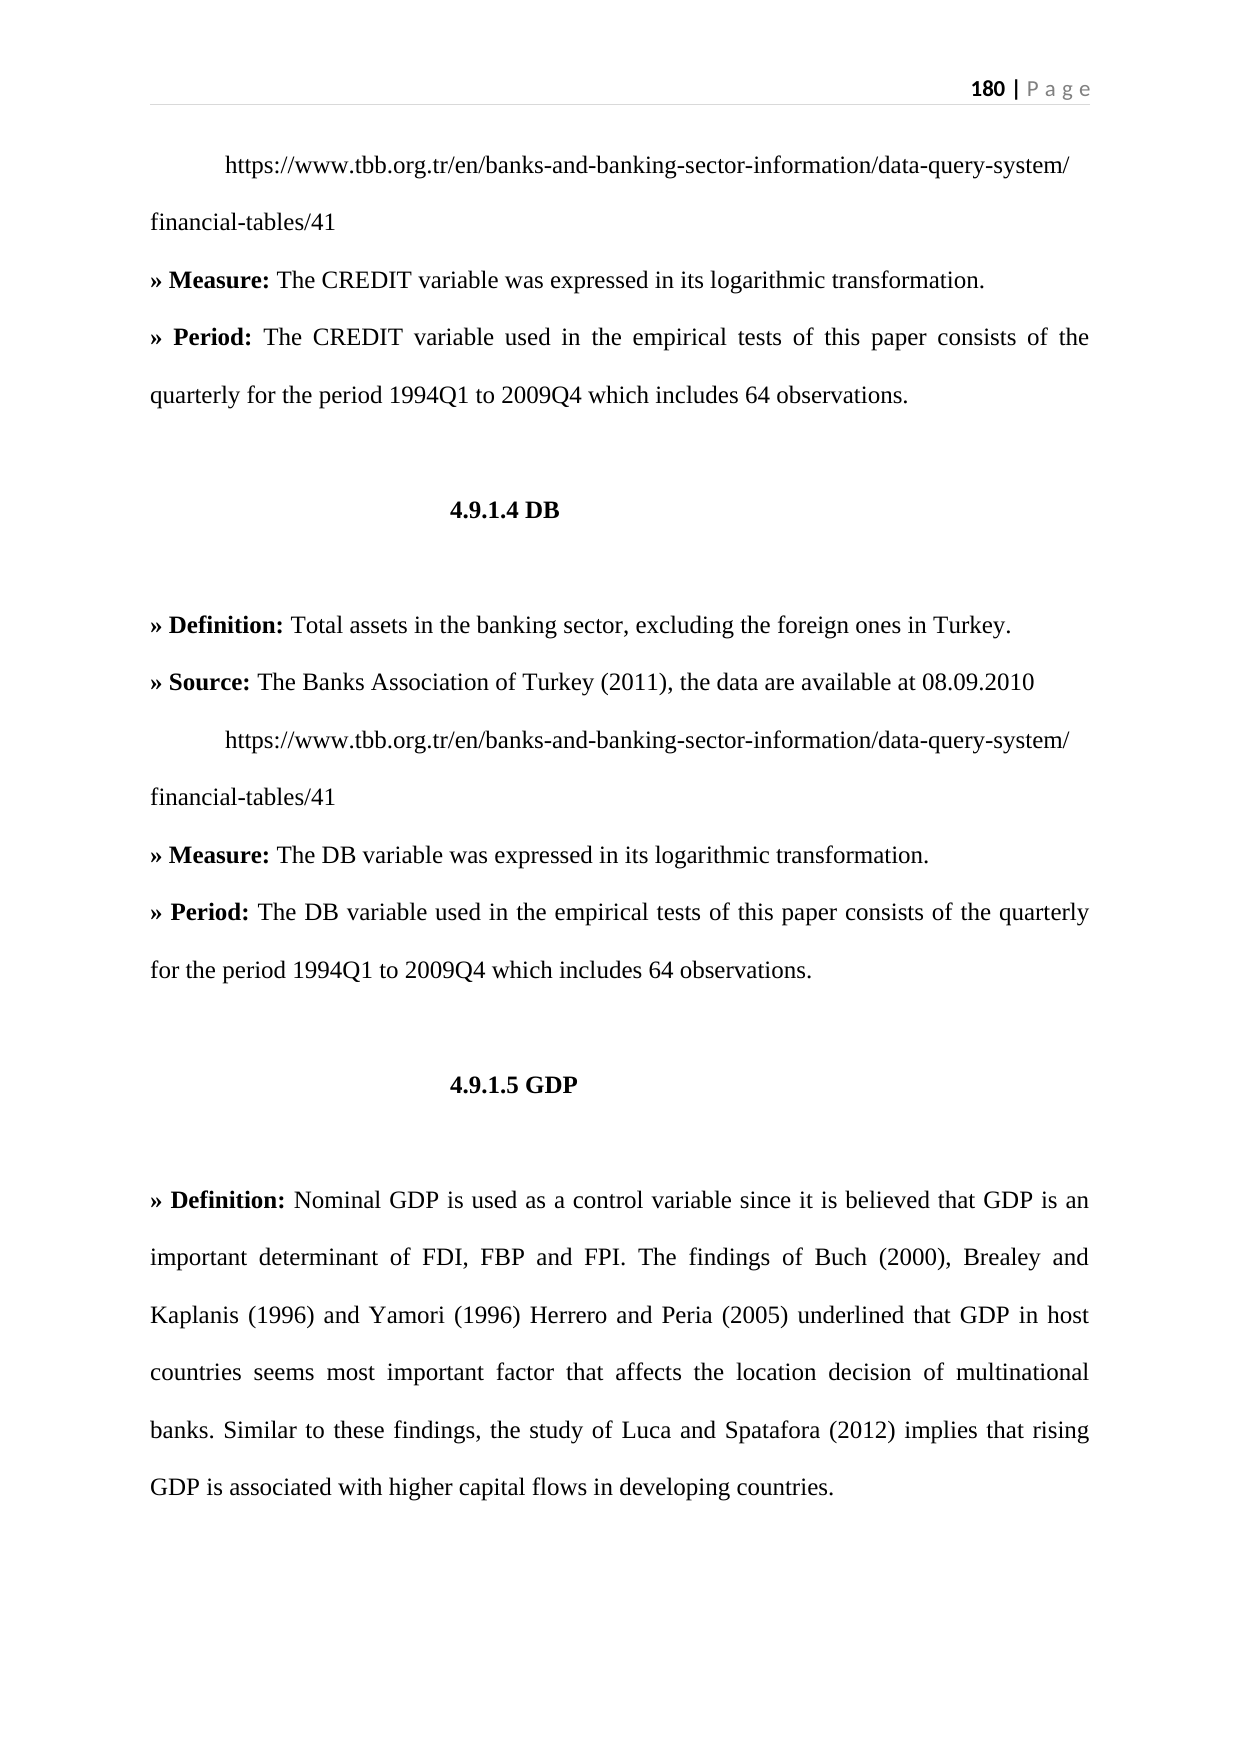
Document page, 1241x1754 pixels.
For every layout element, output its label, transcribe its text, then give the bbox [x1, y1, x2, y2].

text » Measure: The DB variable was expressed in its logarithmic transformation. [150, 840, 1090, 869]
text » Measure: The CREDIT variable was expressed in its logarithmic transformation. [150, 265, 1090, 294]
text » Period: The CREDIT variable used in the empirical tests of this paper consists of the quarterly for the period 1994Q1 to 2009Q4 which includes 64 observations. [150, 322, 1090, 409]
text 4.9.1.4 DB [375, 495, 1090, 524]
text https://www.tbb.org.tr/en/banks-and-banking-sector-information/data-query-system/financial-tables/41 [150, 150, 1090, 236]
text 4.9.1.5 GDP [375, 1070, 1090, 1099]
text » Definition: Nominal GDP is used as a control variable since it is believed that GDP is an important determinant of FDI, FBP and FPI. The findings of Buch (2000), Brealey and Kaplanis (1996) and Yamori (1996) Herrero and Peria (2005) underlined that GDP in host countries seems most important factor that affects the location decision of multinational banks. Similar to these findings, the study of Luca and Spatafora (2012) implies that rising GDP is associated with higher capital flows in developing countries. [150, 1185, 1090, 1501]
text » Definition: Total assets in the banking sector, excluding the foreign ones in Turkey. [150, 610, 1090, 639]
text » Period: The DB variable used in the empirical tests of this paper consists of the quarterly for the period 1994Q1 to 2009Q4 which includes 64 observations. [150, 897, 1090, 984]
text https://www.tbb.org.tr/en/banks-and-banking-sector-information/data-query-system/financial-tables/41 [150, 725, 1090, 811]
text » Source: The Banks Association of Turkey (2011), the data are available at 08.09.2010 [150, 667, 1090, 696]
